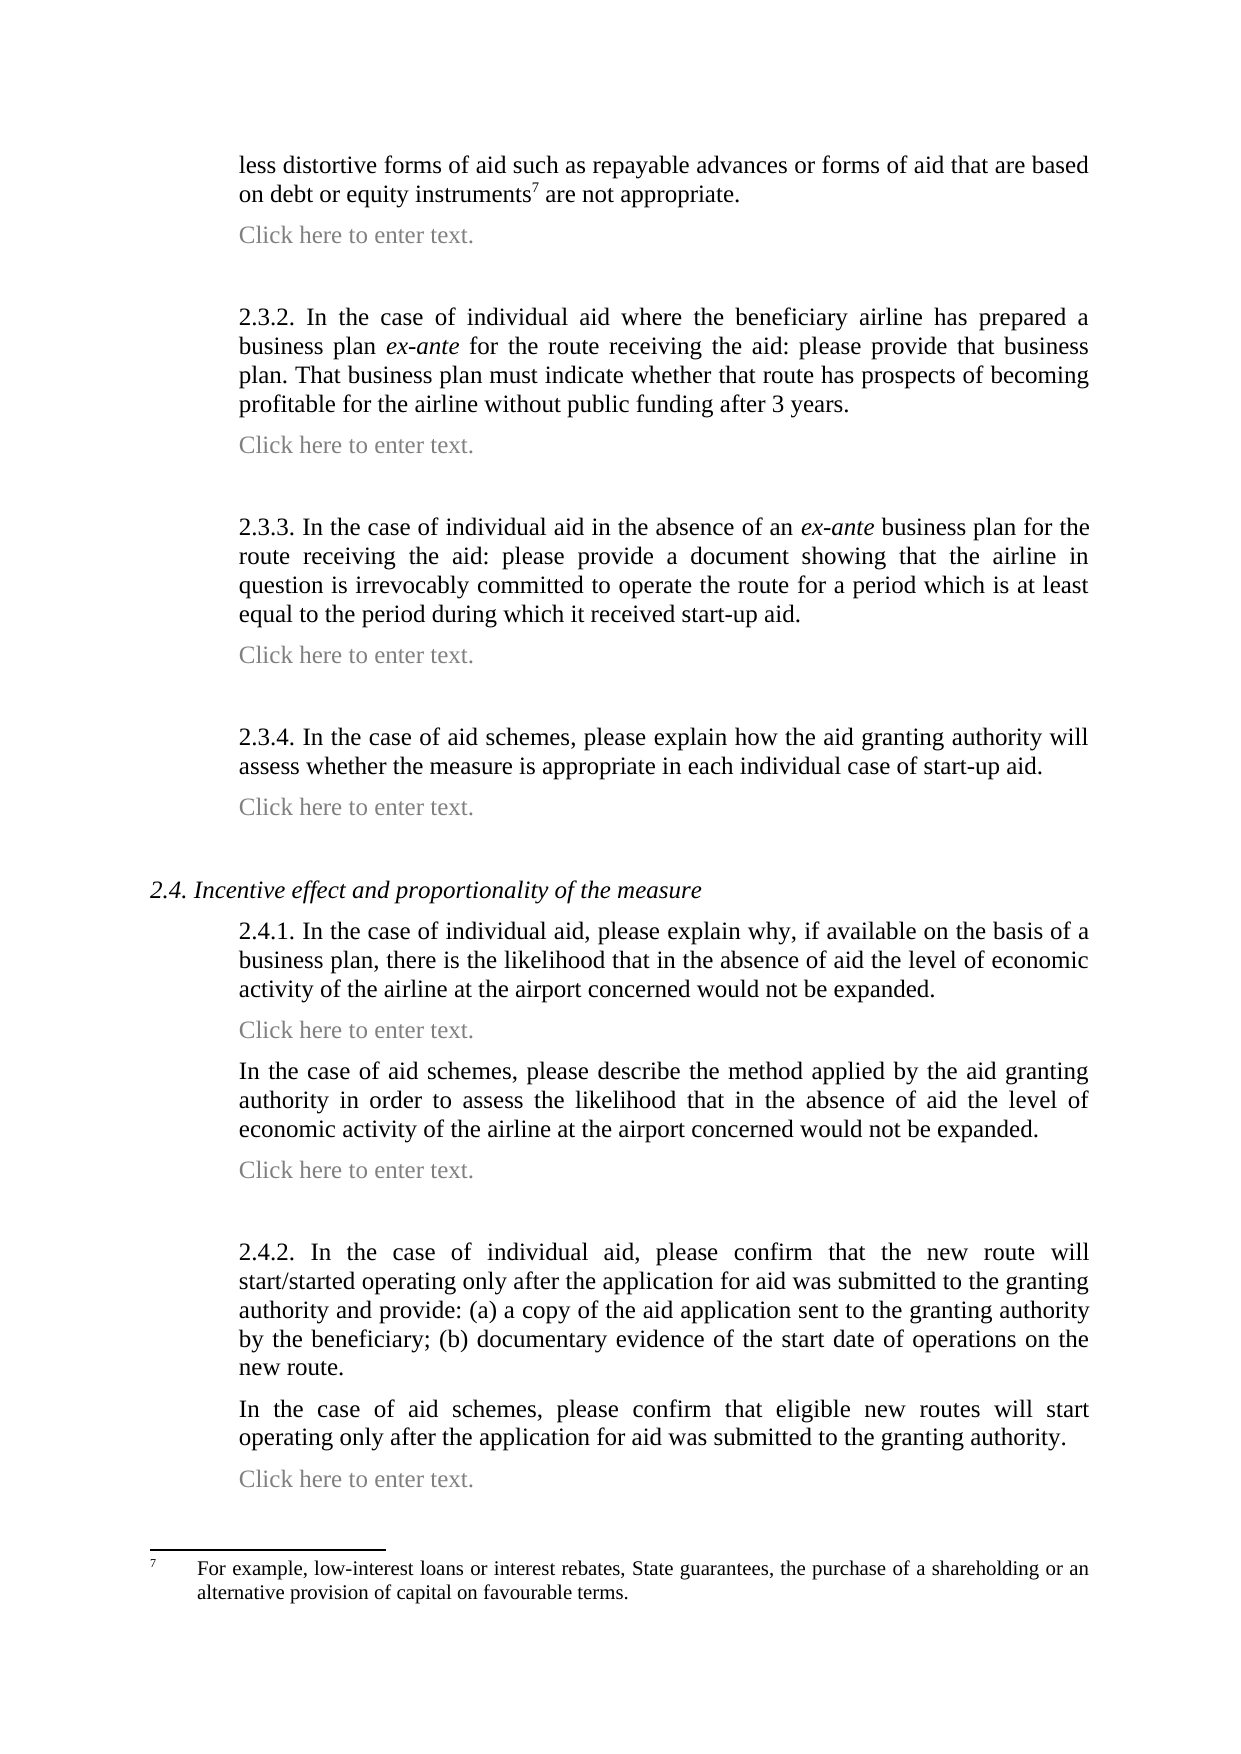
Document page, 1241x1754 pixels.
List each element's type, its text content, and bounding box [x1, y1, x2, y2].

text In the case of aid schemes, please describe the method applied by the aid granting authority in order to assess the likelihood that in the absence of aid the level of economic activity of the airline at the airport concerned would not be expanded. [150, 1056, 1090, 1142]
subtitle 2.4. Incentive effect and proportionality of the measure [150, 875, 1090, 904]
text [150, 150, 1090, 207]
text 2.4.2. In the case of individual aid, please confirm that the new route will start/started operating only after the application for aid was submitted to the granting authority and provide: (a) a copy of the aid application sent to the granting authority by the beneficiary; (b) documentary evidence of the start date of operations on the new route. [150, 1237, 1090, 1381]
text In the case of aid schemes, please confirm that eligible new routes will start operating only after the application for aid was submitted to the granting authority. [150, 1394, 1090, 1451]
text 2.3.3. In the case of individual aid in the absence of an ex-ante business plan for the route receiving the aid: please provide a document showing that the airline in question is irrevocably committed to operate the route for a period which is at least equal to the period during which it received start-up aid. [150, 512, 1090, 627]
text 2.3.4. In the case of aid schemes, please explain how the aid granting authority will assess whether the measure is appropriate in each individual case of start-up aid. [150, 722, 1090, 780]
text 2.4.1. In the case of individual aid, please explain why, if available on the basis of a business plan, there is the likelihood that in the absence of aid the level of economic activity of the airline at the airport concerned would not be expanded. [150, 916, 1090, 1002]
text 2.3.2. In the case of individual aid where the beneficiary airline has prepared a business plan ex-ante for the route receiving the aid: please provide that business plan. That business plan must indicate whether that route has prospects of becoming profitable for the airline without public funding after 3 years. [150, 302, 1090, 417]
